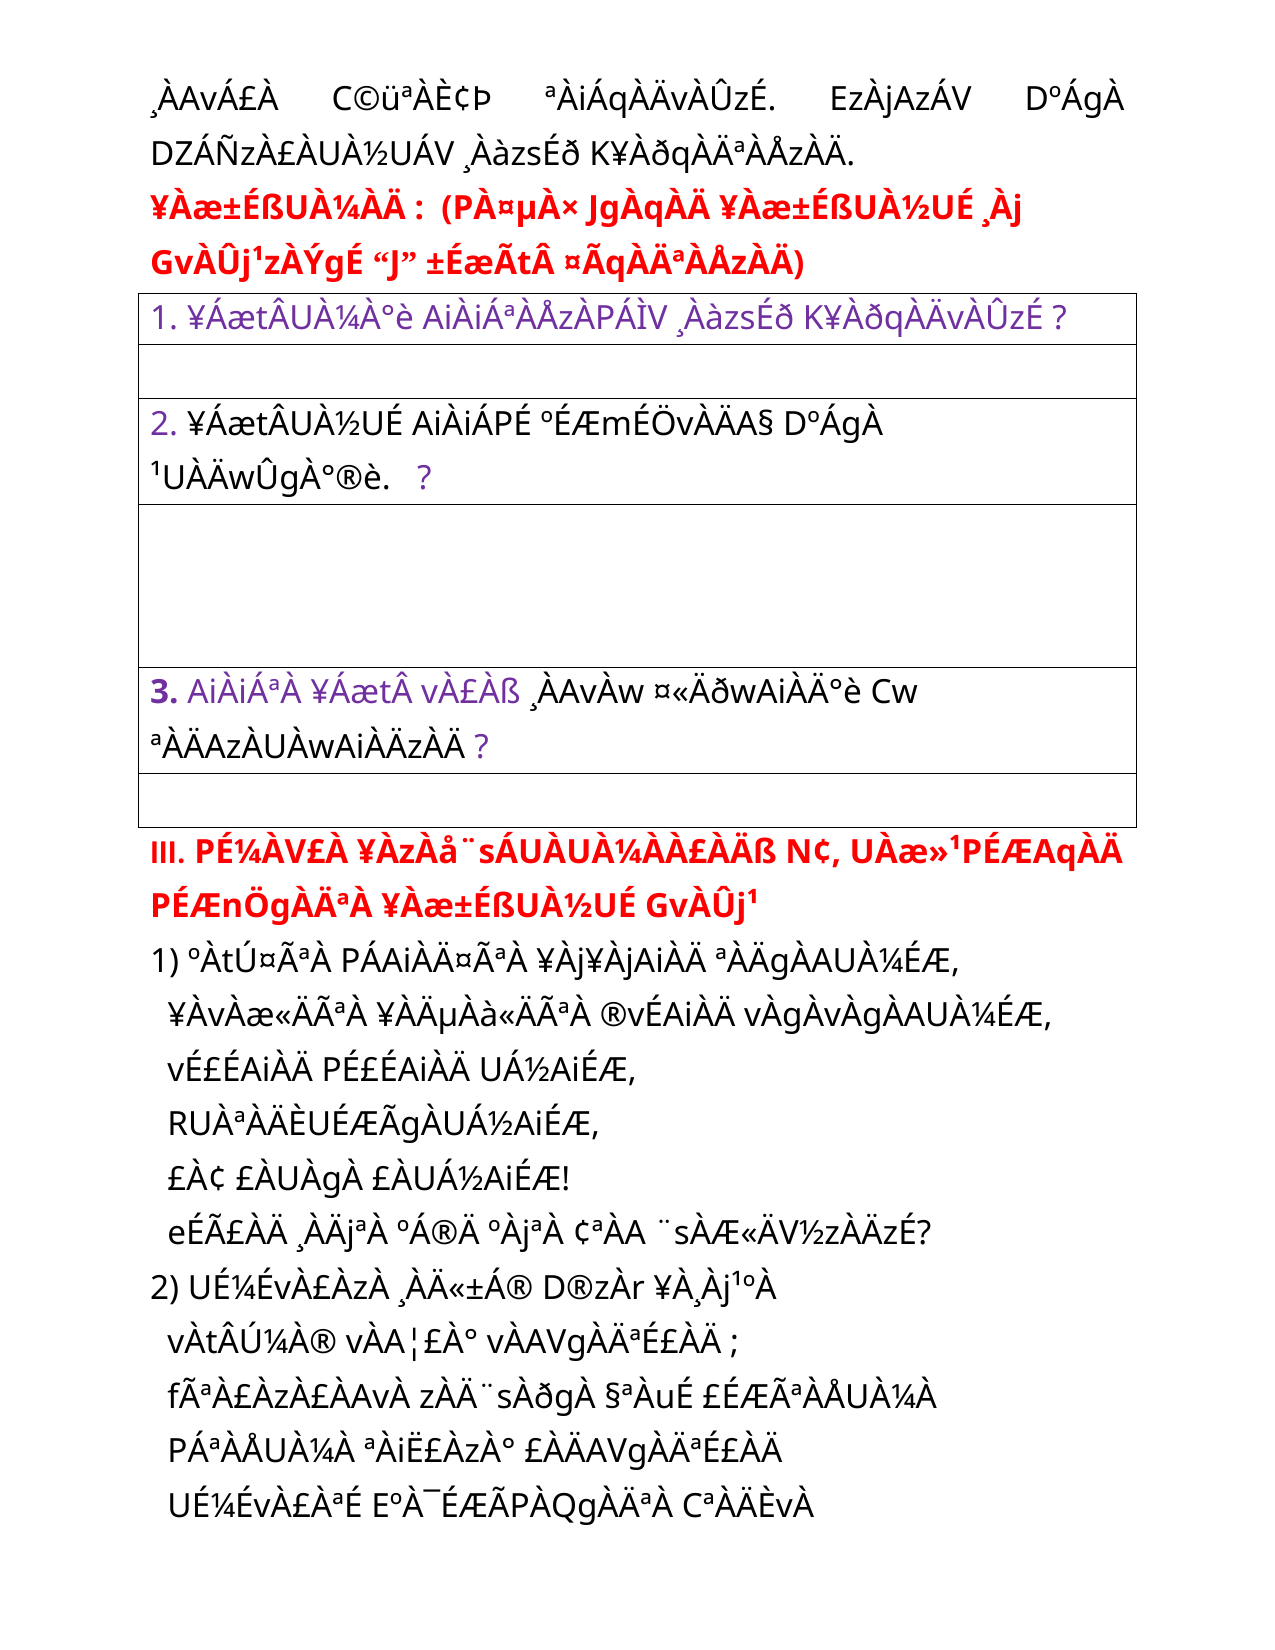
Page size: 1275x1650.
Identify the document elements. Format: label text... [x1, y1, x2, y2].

table_cell [139, 345, 1136, 398]
text III. PÉ¼ÀV£À ¥ÀzÀå¨sÁUÀUÀ¼ÀÀ£ÀÄß N¢, UÀæ»¹PÉÆAqÀÄ PÉÆnÖgÀÄªÀ ¥Àæ±ÉßUÀ½UÉ GvÀÛj¹ [150, 828, 1125, 928]
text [150, 75, 1125, 175]
table_cell 2. ¥ÁætÂUÀ½UÉ AiÀiÁPÉ ºÉÆmÉÖvÀÄA§ DºÁgÀ ¹UÀÄwÛgÀ°®è. ? [139, 399, 1136, 504]
text RUÀªÀÄÈUÉÆÃgÀUÁ½AiÉÆ, [150, 1100, 1125, 1146]
text eÉÃ£ÀÄ ¸ÀÄjªÀ ºÁ®Ä ºÀjªÀ ¢ªÀA ¨sÀÆ«ÄV½zÀÄzÉ? [150, 1209, 1125, 1254]
table_cell 3. AiÀiÁªÀ ¥ÁætÂ vÀ£Àß ¸ÀAvÀw ¤«ÄðwAiÀÄ°è Cw ªÀÄAzÀUÀwAiÀÄzÀÄ ? [139, 668, 1136, 773]
text vÀtÂÚ¼À® vÀA¦£À° vÀAVgÀÄªÉ£ÀÄ ; [150, 1318, 1125, 1363]
text £À¢ £ÀUÀgÀ £ÀUÁ½AiÉÆ! [150, 1155, 1125, 1200]
table_cell [139, 774, 1136, 827]
table_cell [139, 505, 1136, 667]
text 2) UÉ¼ÉvÀ£ÀzÀ ¸ÀÄ«±Á® D®zÀr ¥À¸Àj¹ºÀ [150, 1264, 1125, 1309]
text ¥ÀvÀæ«ÄÃªÀ ¥ÀÄµÀà«ÄÃªÀ ®vÉAiÀÄ vÀgÀvÀgÀAUÀ¼ÉÆ, [150, 991, 1125, 1037]
text ¥Àæ±ÉßUÀ¼ÀÄ : (PÀ¤µÀ× JgÀqÀÄ ¥Àæ±ÉßUÀ½UÉ ¸Àj GvÀÛj¹zÀÝgÉ “J” ±ÉæÃtÂ ¤ÃqÀÄªÀÅzÀÄ) [150, 184, 1125, 284]
text vÉ£ÉAiÀÄ PÉ£ÉAiÀÄ UÁ½AiÉÆ, [150, 1046, 1125, 1091]
text fÃªÀ£ÀzÀ£ÀAvÀ zÀÄ¨sÀðgÀ §ªÀuÉ £ÉÆÃªÀÅUÀ¼À [150, 1373, 1125, 1418]
text PÁªÀÅUÀ¼À ªÀiË£ÀzÀ° £ÀÄAVgÀÄªÉ£ÀÄ [150, 1427, 1125, 1472]
table_header 1. ¥ÁætÂUÀ¼À°è AiÀiÁªÀÅzÀPÁÌV ¸ÀàzsÉð K¥ÀðqÀÄvÀÛzÉ ? [139, 294, 1136, 344]
text 1) ºÀtÚ¤ÃªÀ PÁAiÀÄ¤ÃªÀ ¥Àj¥ÀjAiÀÄ ªÀÄgÀAUÀ¼ÉÆ, [150, 937, 1125, 982]
text UÉ¼ÉvÀ£ÀªÉ EºÀ¯ÉÆÃPÀQgÀÄªÀ CªÀÄÈvÀ [150, 1482, 1125, 1527]
